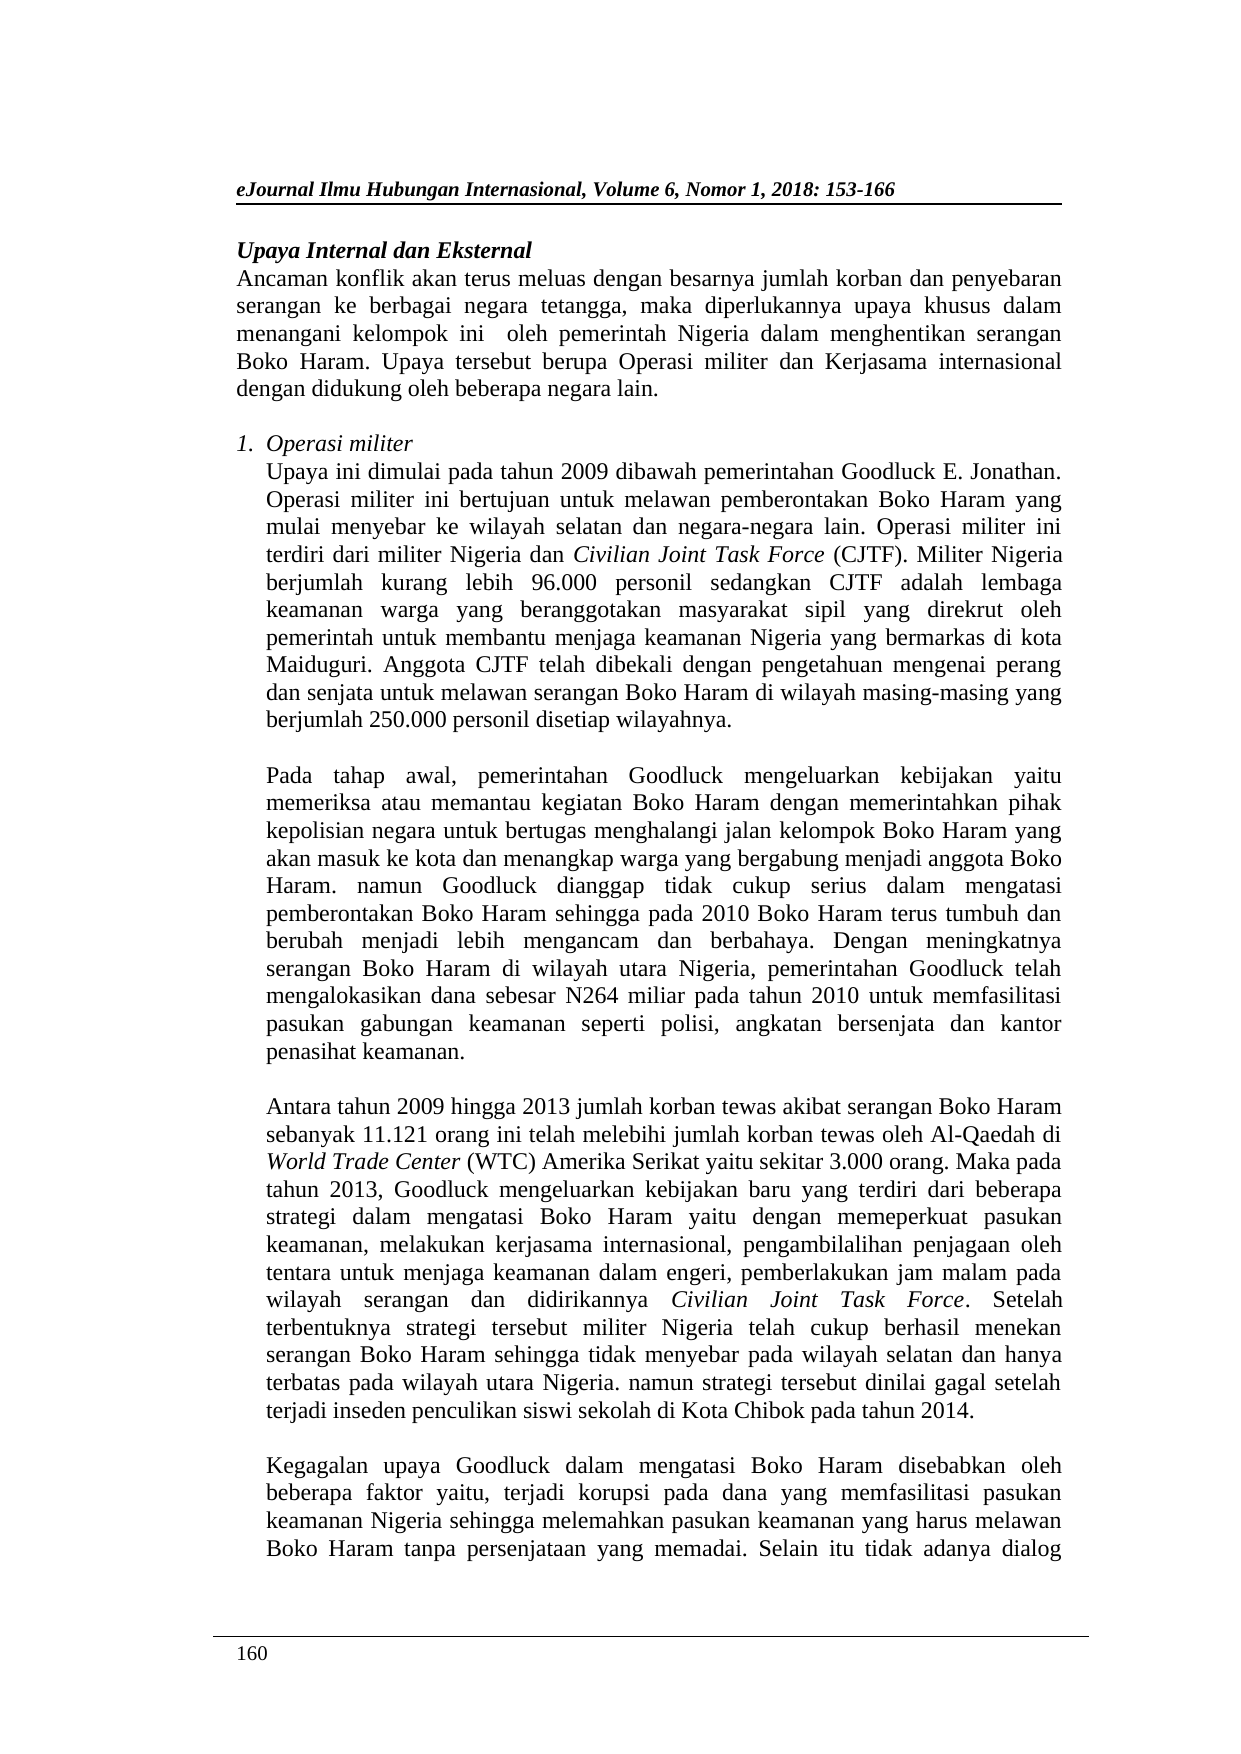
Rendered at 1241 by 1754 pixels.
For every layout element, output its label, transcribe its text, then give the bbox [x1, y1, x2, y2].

list Upaya ini dimulai pada tahun 2009 dibawah pemerintahan Goodluck E. Jonathan. Operasi militer ini bertujuan untuk melawan pemberontakan Boko Haram yang mulai menyebar ke wilayah selatan dan negara-negara lain. Operasi militer ini terdiri dari militer Nigeria dan Civilian Joint Task Force (CJTF). Militer Nigeria berjumlah kurang lebih 96.000 personil sedangkan CJTF adalah lembaga keamanan warga yang beranggotakan masyarakat sipil yang direkrut oleh pemerintah untuk membantu menjaga keamanan Nigeria yang bermarkas di kota Maiduguri. Anggota CJTF telah dibekali dengan pengetahuan mengenai perang dan senjata untuk melawan serangan Boko Haram di wilayah masing-masing yang berjumlah 250.000 personil disetiap wilayahnya. [266, 457, 1063, 733]
list Upaya Internal dan Eksternal [236, 236, 1063, 264]
list Pada tahap awal, pemerintahan Goodluck mengeluarkan kebijakan yaitu memeriksa atau memantau kegiatan Boko Haram dengan memerintahkan pihak kepolisian negara untuk bertugas menghalangi jalan kelompok Boko Haram yang akan masuk ke kota dan menangkap warga yang bergabung menjadi anggota Boko Haram. namun Goodluck dianggap tidak cukup serius dalam mengatasi pemberontakan Boko Haram sehingga pada 2010 Boko Haram terus tumbuh dan berubah menjadi lebih mengancam dan berbahaya. Dengan meningkatnya serangan Boko Haram di wilayah utara Nigeria, pemerintahan Goodluck telah mengalokasikan dana sebesar N264 miliar pada tahun 2010 untuk memfasilitasi pasukan gabungan keamanan seperti polisi, angkatan bersenjata dan kantor penasihat keamanan. [266, 761, 1063, 1064]
list Antara tahun 2009 hingga 2013 jumlah korban tewas akibat serangan Boko Haram sebanyak 11.121 orang ini telah melebihi jumlah korban tewas oleh Al-Qaedah di World Trade Center (WTC) Amerika Serikat yaitu sekitar 3.000 orang. Maka pada tahun 2013, Goodluck mengeluarkan kebijakan baru yang terdiri dari beberapa strategi dalam mengatasi Boko Haram yaitu dengan memeperkuat pasukan keamanan, melakukan kerjasama internasional, pengambilalihan penjagaan oleh tentara untuk menjaga keamanan dalam engeri, pemberlakukan jam malam pada wilayah serangan dan didirikannya Civilian Joint Task Force. Setelah terbentuknya strategi tersebut militer Nigeria telah cukup berhasil menekan serangan Boko Haram sehingga tidak menyebar pada wilayah selatan dan hanya terbatas pada wilayah utara Nigeria. namun strategi tersebut dinilai gagal setelah terjadi inseden penculikan siswi sekolah di Kota Chibok pada tahun 2014. [266, 1092, 1063, 1423]
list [266, 1451, 1063, 1561]
list Ancaman konflik akan terus meluas dengan besarnya jumlah korban dan penyebaran serangan ke berbagai negara tetangga, maka diperlukannya upaya khusus dalam menangani kelompok ini oleh pemerintah Nigeria dalam menghentikan serangan Boko Haram. Upaya tersebut berupa Operasi militer dan Kerjasama internasional dengan didukung oleh beberapa negara lain. [236, 264, 1063, 402]
list Operasi militer [236, 429, 1063, 457]
